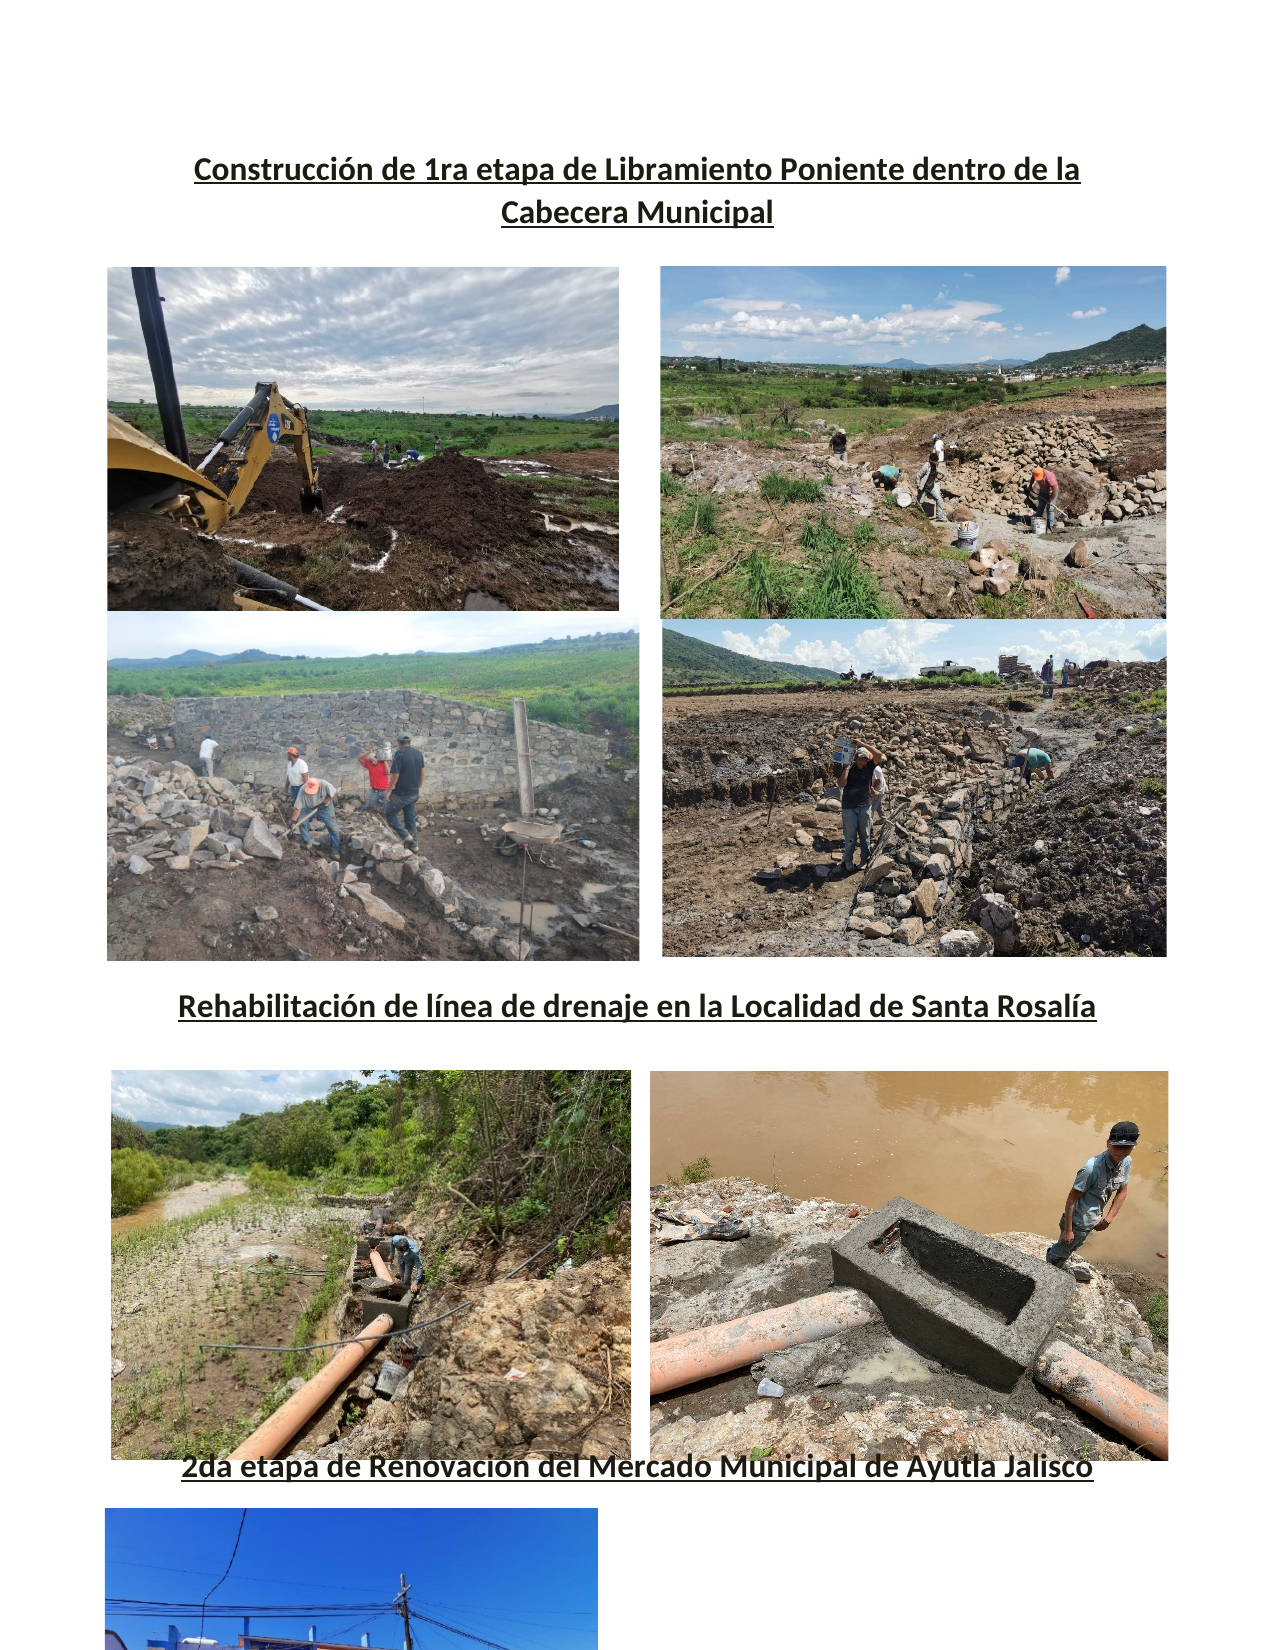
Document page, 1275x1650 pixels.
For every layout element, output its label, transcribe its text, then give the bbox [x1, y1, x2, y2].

text Rehabilitación de línea de drenaje en la Localidad de Santa Rosalía [177, 985, 1098, 1026]
text 2da etapa de Renovación del Mercado Municipal de Ayutla Jalisco [177, 1445, 1098, 1486]
picture [104, 1508, 598, 1650]
picture [111, 1070, 632, 1460]
picture [107, 267, 640, 961]
picture [650, 1071, 1169, 1461]
picture [660, 266, 1167, 957]
text Construcción de 1ra etapa de Libramiento Poniente dentro de la Cabecera Municipal [177, 148, 1098, 232]
